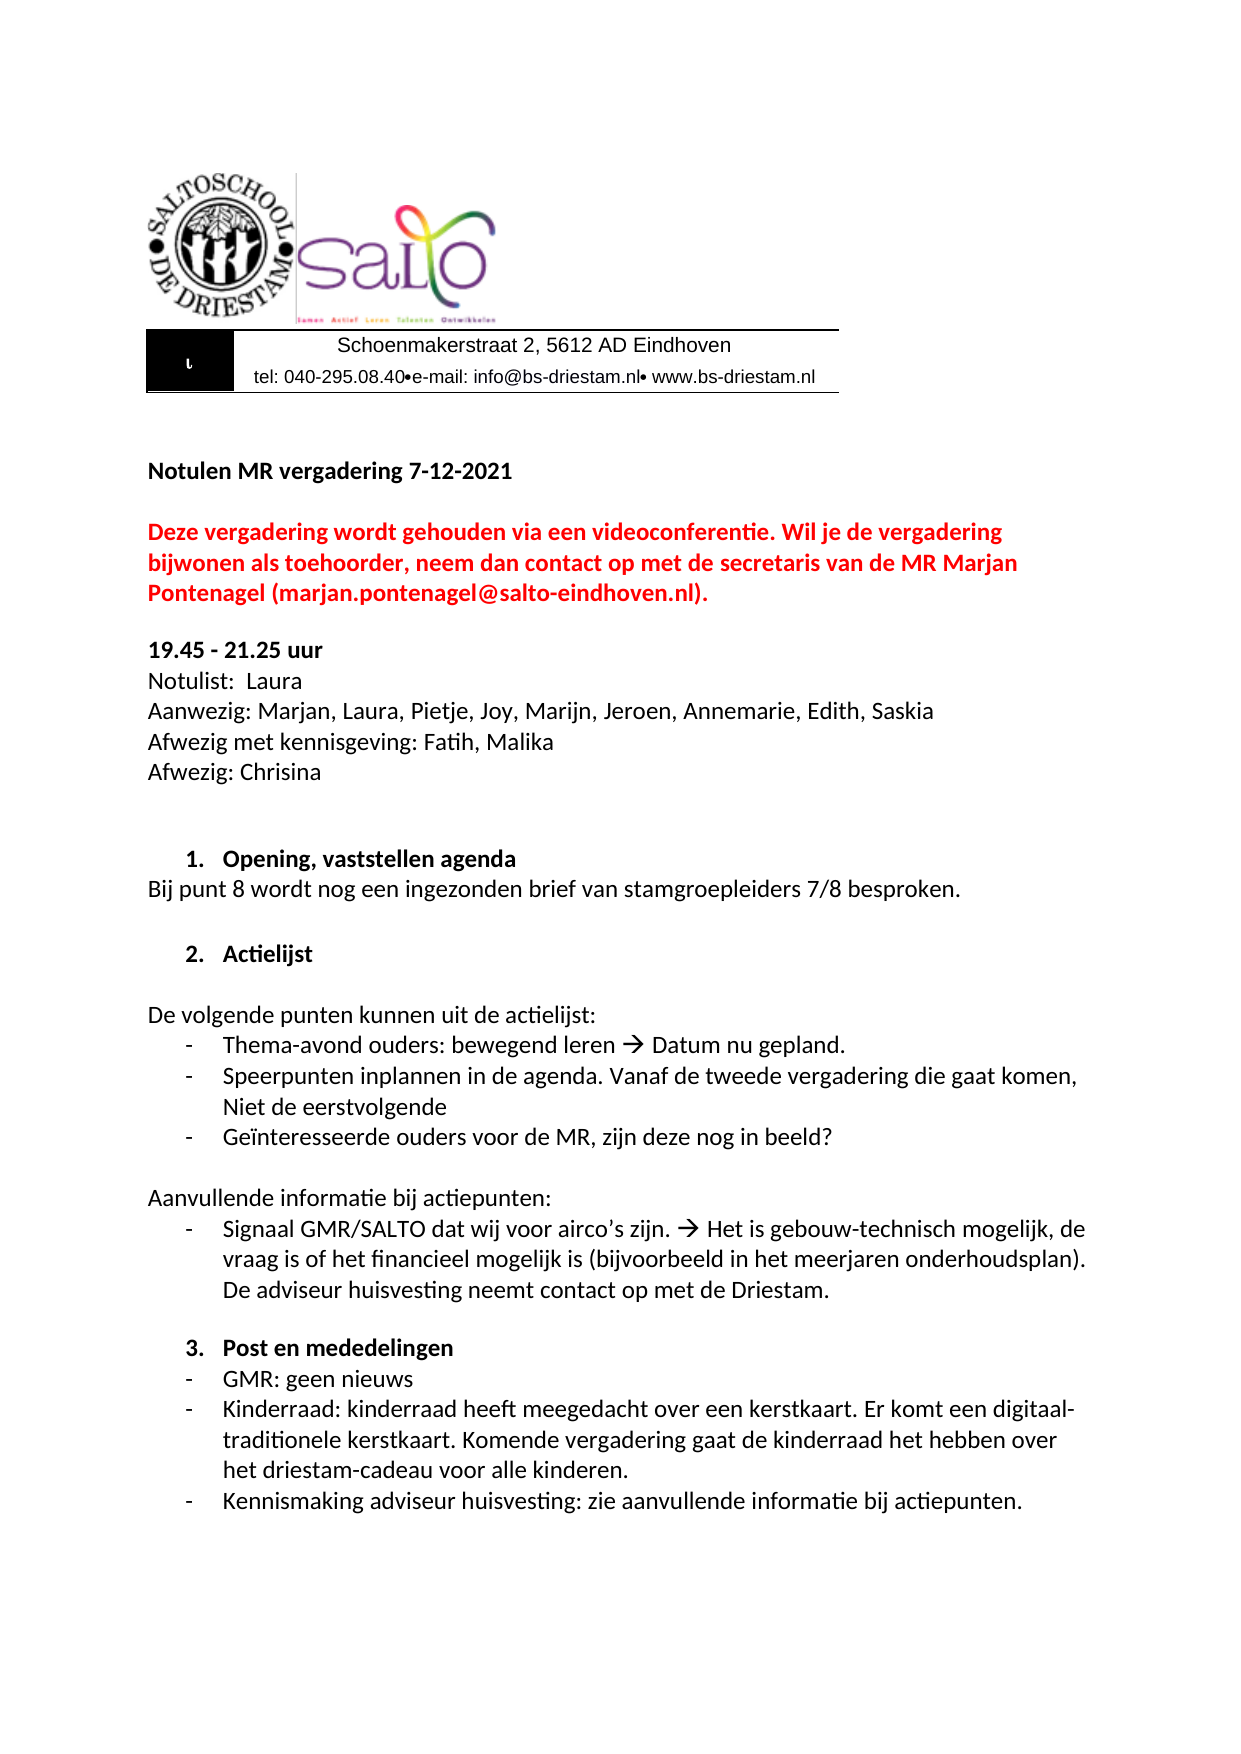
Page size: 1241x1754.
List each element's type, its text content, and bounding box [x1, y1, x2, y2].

text Aanwezig: Marjan, Laura, Pietje, Joy, Marijn, Jeroen, Annemarie, Edith, Saskia [148, 695, 1093, 726]
list Signaal GMR/SALTO dat wij voor airco’s zijn. Het is gebouw-technisch mogelijk, de vraag is of het financieel mogelijk is (bijvoorbeeld in het meerjaren onderhoudsplan). De adviseur huisvesting neemt contact op met de Driestam. [185, 1213, 1093, 1304]
text 19.45 - 21.25 uur [148, 608, 1093, 665]
text Afwezig: Chrisina [148, 756, 1093, 817]
table_cell tel: 040-295.08.40e-mail: info@bs-driestam.nl www.bs-driestam.nl [234, 360, 839, 391]
list Kennismaking adviseur huisvesting: zie aanvullende informatie bij actiepunten. [185, 1485, 1093, 1516]
list GMR: geen nieuws [185, 1363, 1093, 1393]
list Opening, vaststellen agenda [185, 843, 1093, 873]
list Speerpunten inplannen in de agenda. Vanaf de tweede vergadering die gaat komen, Niet de eerstvolgende [185, 1060, 1093, 1121]
list Actielijst [185, 938, 1093, 969]
list Geïnteresseerde ouders voor de MR, zijn deze nog in beeld? [185, 1121, 1093, 1152]
table_header [148, 331, 234, 391]
text Deze vergadering wordt gehouden via een videoconferentie. Wil je de vergadering bijwonen als toehoorder, neem dan contact op met de secretaris van de MR Marjan Pontenagel (marjan.pontenagel@salto-eindhoven.nl). [148, 516, 1093, 608]
list Kinderraad: kinderraad heeft meegedacht over een kerstkaart. Er komt een digitaal-traditionele kerstkaart. Komende vergadering gaat de kinderraad het hebben over het driestam-cadeau voor alle kinderen. [185, 1393, 1093, 1485]
picture [147, 173, 497, 324]
text Bij punt 8 wordt nog een ingezonden brief van stamgroepleiders 7/8 besproken. [148, 873, 1093, 904]
text Aanvullende informatie bij actiepunten: [148, 1182, 1093, 1213]
text Notulen MR vergadering 7-12-2021 [148, 455, 1093, 486]
table_header Schoenmakerstraat 2, 5612 AD Eindhoven [234, 331, 839, 360]
list Thema-avond ouders: bewegend leren Datum nu gepland. [185, 1030, 1093, 1060]
text De volgende punten kunnen uit de actielijst: [148, 999, 1093, 1030]
text Afwezig met kennisgeving: Fatih, Malika [148, 726, 1093, 756]
text Notulist: Laura [148, 665, 1093, 695]
list Post en mededelingen [185, 1332, 1093, 1363]
